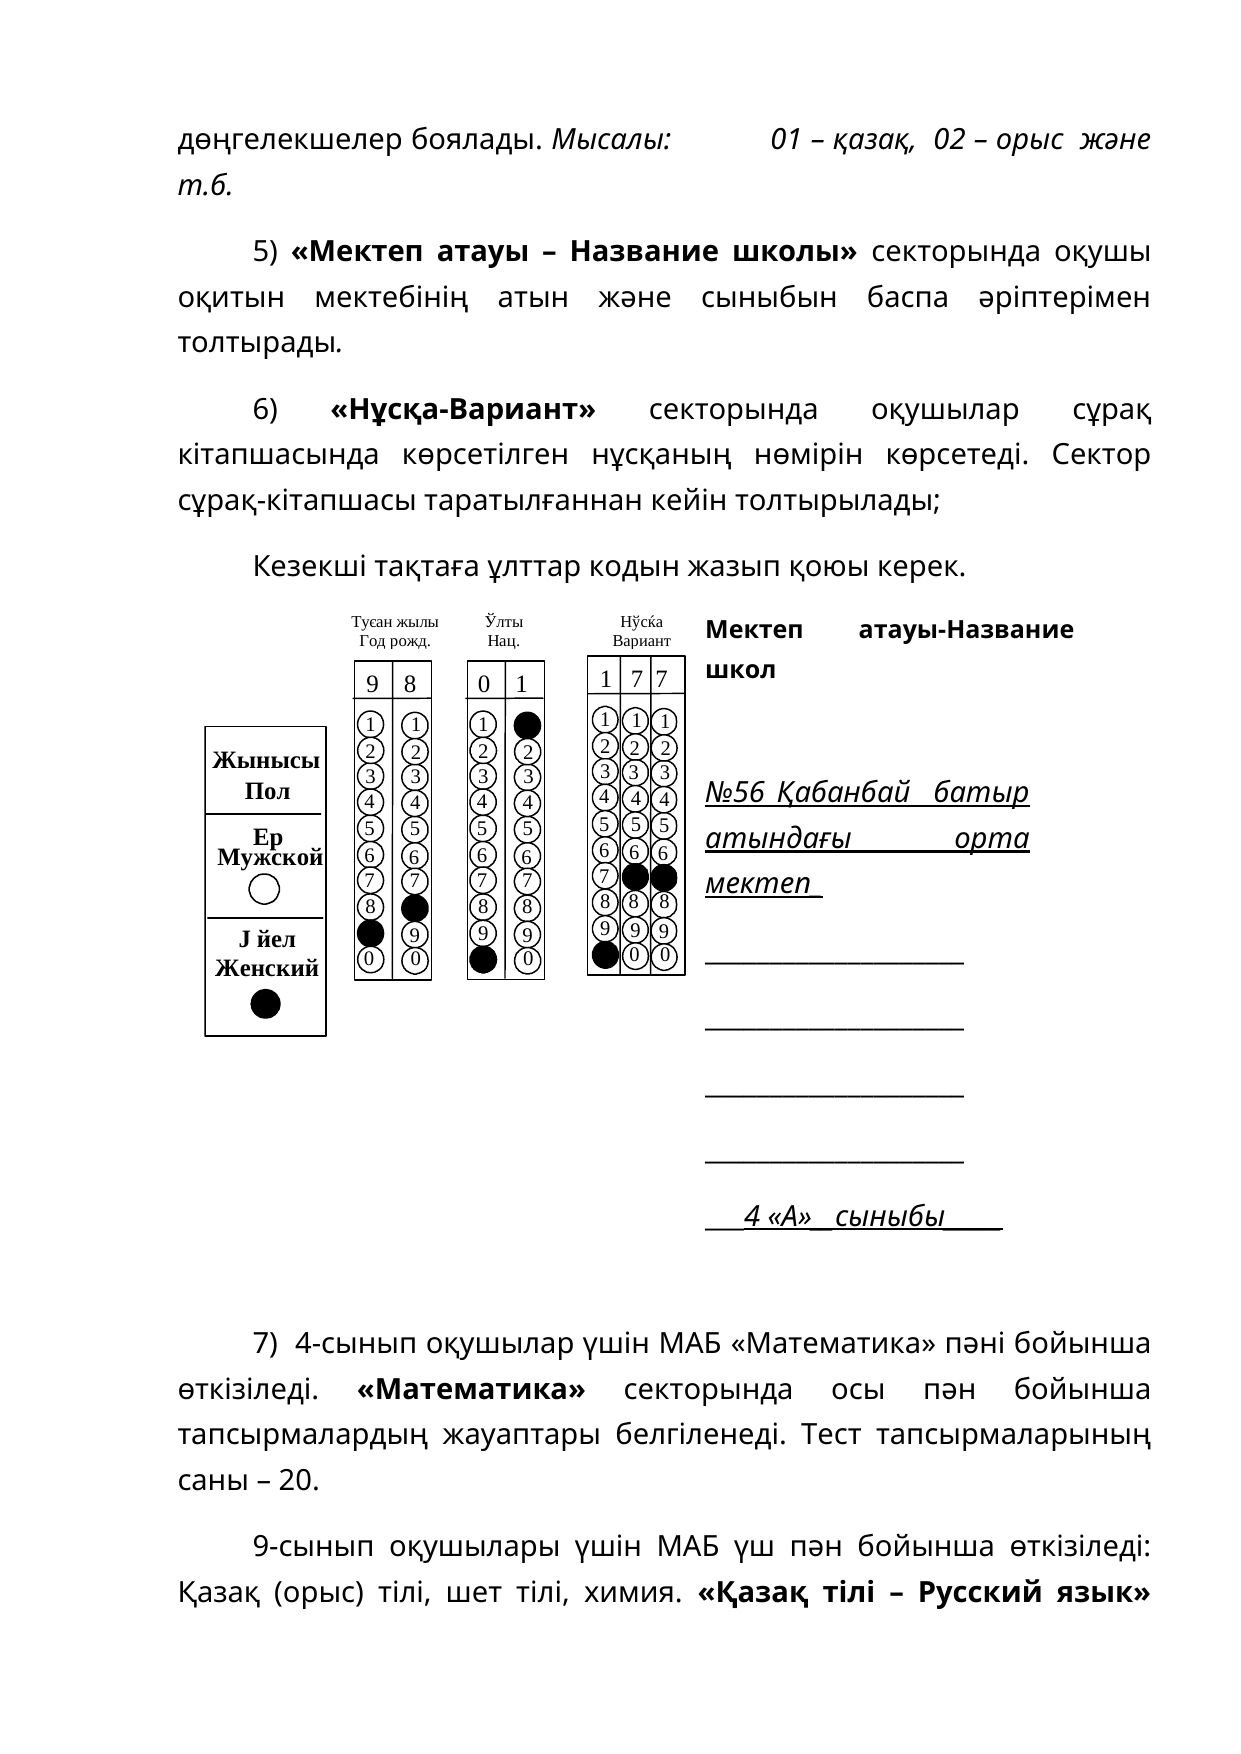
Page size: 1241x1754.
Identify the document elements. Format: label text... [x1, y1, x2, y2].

text Кезекші тақтаға ұлттар кодын жазып қоюы керек. [177, 546, 1152, 585]
text 6) «Нұсқа-Вариант» секторында оқушылар сұрақ кітапшасында көрсетілген нұсқаның нөмірін көрсетеді. Сектор сұрақ-кітапшасы таратылғаннан кейін толтырылады; [177, 388, 1152, 519]
text 7) 4-сынып оқушылар үшін МАБ «Математика» пәні бойынша өткізіледі. «Математика» секторында осы пән бойынша тапсырмалардың жауаптары белгіленеді. Тест тапсырмаларының саны – 20. [177, 1322, 1152, 1499]
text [177, 118, 1152, 203]
table_header [193, 612, 336, 1259]
text 5) «Мектеп атауы – Название школы» секторында оқушы оқитын мектебінің атын және сыныбын баспа әріптерімен толтырады. [177, 230, 1152, 361]
table_header [336, 612, 448, 1259]
table_header [448, 612, 571, 1259]
table_header [571, 612, 694, 1259]
table_header Мектеп атауы-Название школ №56 Қабанбай батыр атындағы орта мектеп_ ____________________ ____________________ ____________________ ____________________ ___4 «А»__сыныбы_____ [694, 612, 1086, 1259]
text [177, 1526, 1152, 1611]
